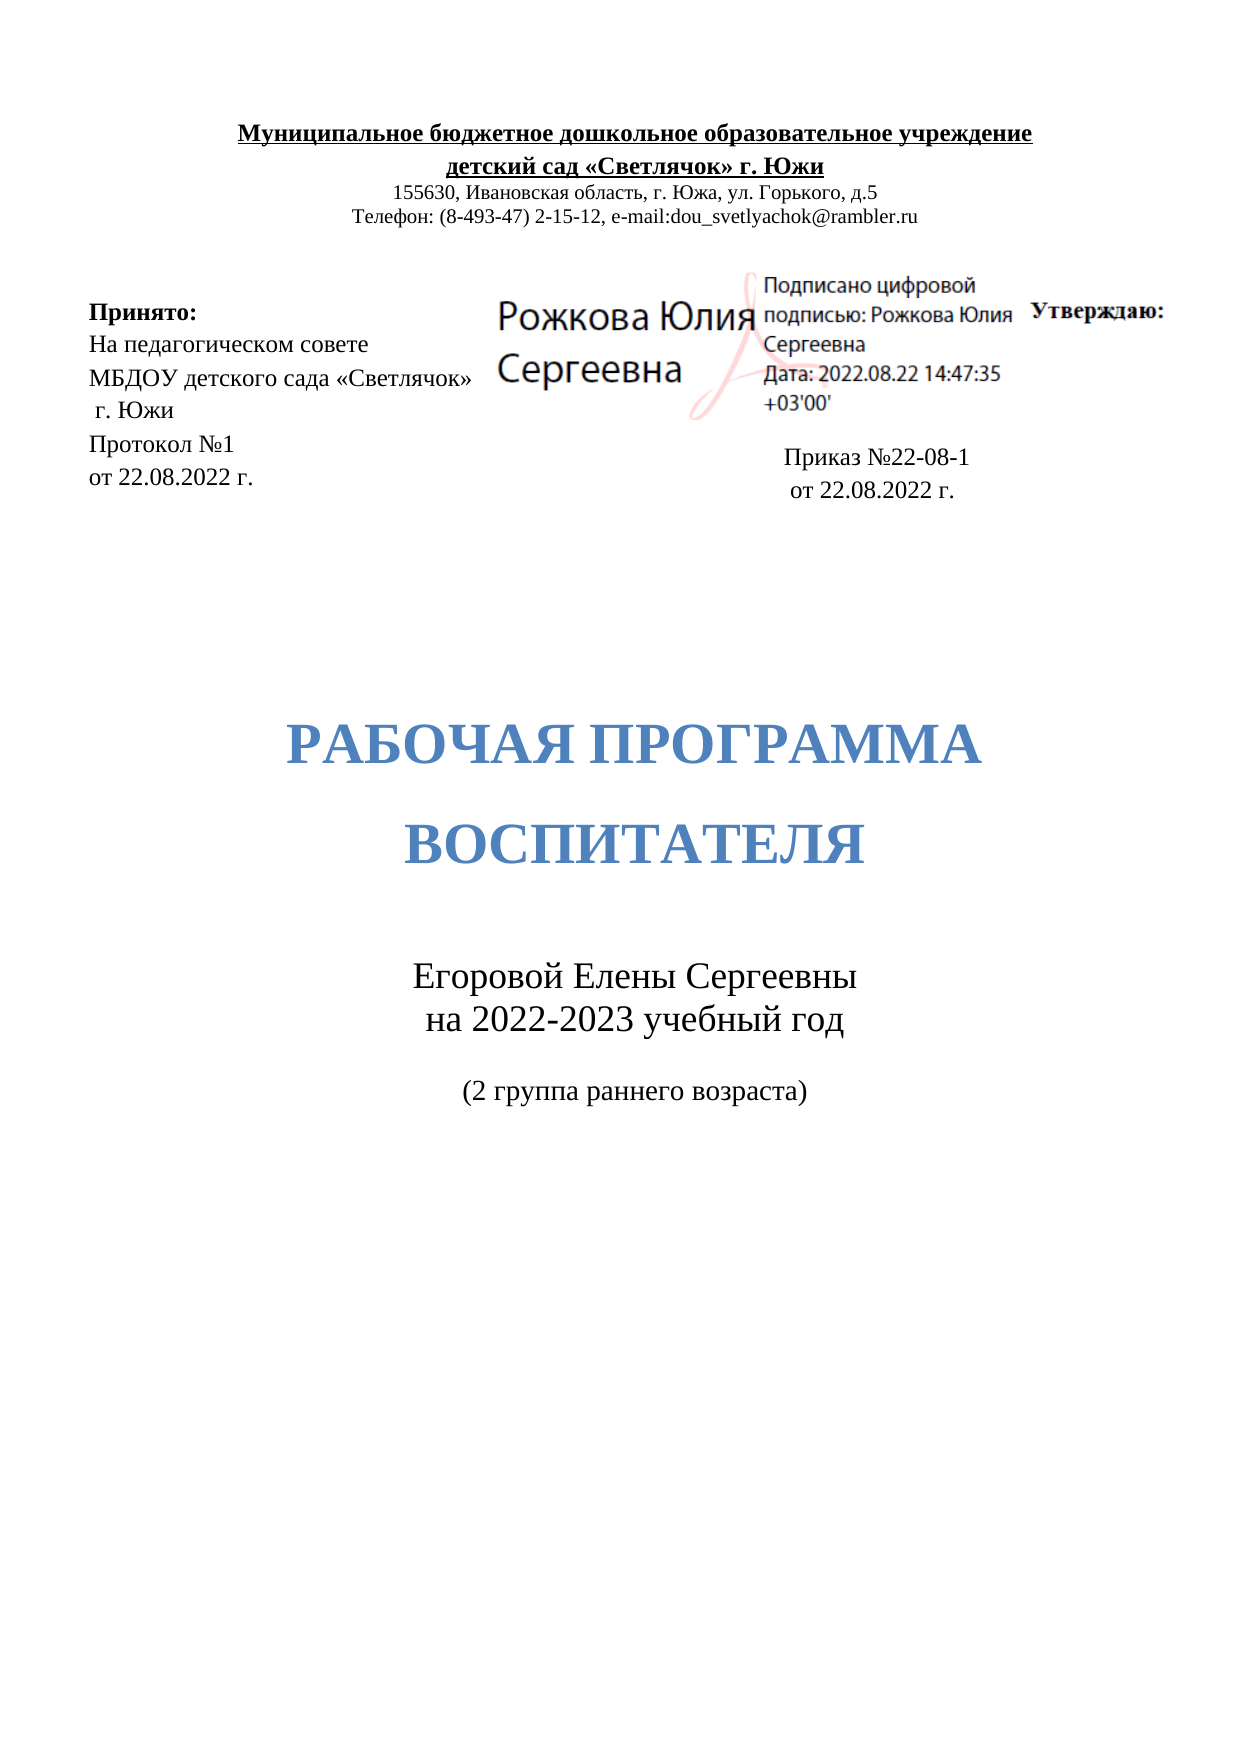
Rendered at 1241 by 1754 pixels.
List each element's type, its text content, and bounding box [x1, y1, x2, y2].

text на 2022-2023 учебный год [118, 996, 1152, 1039]
text ВОСПИТАТЕЛЯ [118, 809, 1152, 876]
text детский сад «Светлячок» г. Южи [118, 151, 1152, 180]
picture [473, 265, 1177, 427]
text (2 группа раннего возраста) [118, 1073, 1152, 1106]
text РАБОЧАЯ ПРОГРАММА [118, 709, 1152, 776]
text Телефон: (8-493-47) 2-15-12, e-mail:dou_svetlyachok@rambler.ru [118, 204, 1152, 228]
text Егоровой Елены Сергеевны [118, 953, 1152, 996]
text 155630, Ивановская область, г. Южа, ул. Горького, д.5 [118, 180, 1152, 204]
text Муниципальное бюджетное дошкольное образовательное учреждение [118, 118, 1152, 147]
